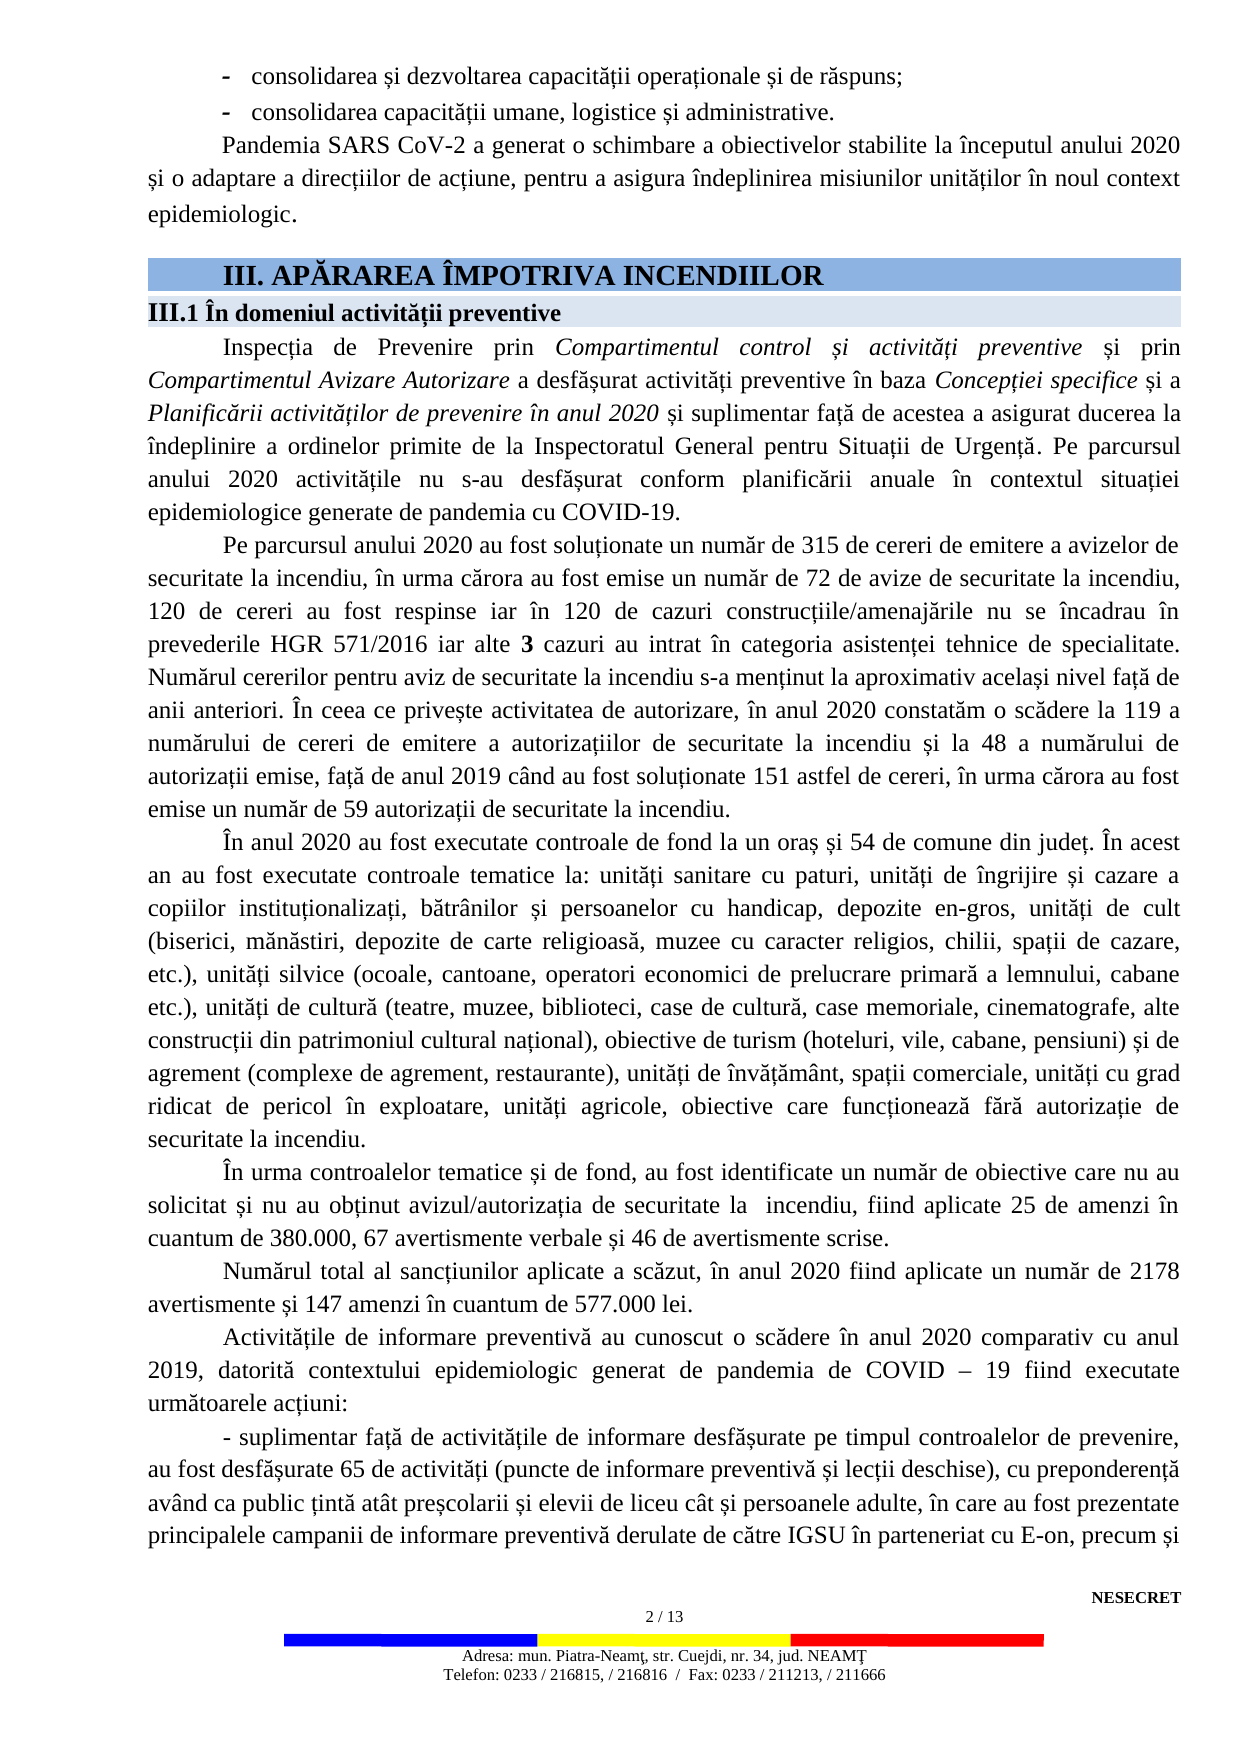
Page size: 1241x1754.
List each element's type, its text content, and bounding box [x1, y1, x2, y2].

text În anul 2020 au fost executate controale de fond la un oraș și 54 de comune din județ. În acest an au fost executate controale tematice la: unități sanitare cu paturi, unități de îngrijire și cazare a copiilor instituționalizați, bătrânilor și persoanelor cu handicap, depozite en-gros, unități de cult (biserici, mănăstiri, depozite de carte religioasă, muzee cu caracter religios, chilii, spații de cazare, etc.), unități silvice (ocoale, cantoane, operatori economici de prelucrare primară a lemnului, cabane etc.), unități de cultură (teatre, muzee, biblioteci, case de cultură, case memoriale, cinematografe, alte construcții din patrimoniul cultural național), obiective de turism (hoteluri, vile, cabane, pensiuni) și de agrement (complexe de agrement, restaurante), unități de învățământ, spații comerciale, unități cu grad ridicat de pericol în exploatare, unități agricole, obiective care funcționează fără autorizație de securitate la incendiu. [148, 827, 1181, 1153]
text Activitățile de informare preventivă au cunoscut o scădere în anul 2020 comparativ cu anul 2019, datorită contextului epidemiologic generat de pandemia de COVID – 19 fiind executate următoarele acțiuni: [148, 1322, 1181, 1417]
text Inspecția de Prevenire prin Compartimentul control și activități preventive și prin Compartimentul Avizare Autorizare a desfășurat activități preventive în baza Concepției specifice și a Planificării activităților de prevenire în anul 2020 și suplimentar față de acestea a asigurat ducerea la îndeplinire a ordinelor primite de la Inspectoratul General pentru Situații de Urgență. Pe parcursul anului 2020 activitățile nu s-au desfășurat conform planificării anuale în contextul situației epidemiologice generate de pandemia cu COVID-19. [148, 332, 1181, 526]
list consolidarea capacității umane, logistice și administrative. [148, 95, 1181, 126]
text Pe parcursul anului 2020 au fost soluționate un număr de 315 de cereri de emitere a avizelor de securitate la incendiu, în urma cărora au fost emise un număr de 72 de avize de securitate la incendiu, 120 de cereri au fost respinse iar în 120 de cazuri construcțiile/amenajările nu se încadrau în prevederile HGR 571/2016 iar alte 3 cazuri au intrat în categoria asistenței tehnice de specialitate. Numărul cererilor pentru aviz de securitate la incendiu s-a menținut la aproximativ același nivel față de anii anteriori. În ceea ce privește activitatea de autorizare, în anul 2020 constatăm o scădere la 119 a numărului de cereri de emitere a autorizațiilor de securitate la incendiu și la 48 a numărului de autorizații emise, față de anul 2019 când au fost soluționate 151 astfel de cereri, în urma cărora au fost emise un număr de 59 autorizații de securitate la incendiu. [148, 530, 1181, 823]
text Pandemia SARS CoV-2 a generat o schimbare a obiectivelor stabilite la începutul anului 2020 și o adaptare a direcțiilor de acțiune, pentru a asigura îndeplinirea misiunilor unităților în noul context epidemiologic. [148, 131, 1181, 228]
text III.1 În domeniul activității preventive [148, 296, 1181, 327]
text III. APĂRAREA ÎMPOTRIVA INCENDIILOR [148, 258, 1181, 291]
text În urma controalelor tematice și de fond, au fost identificate un număr de obiective care nu au solicitat și nu au obținut avizul/autorizația de securitate la incendiu, fiind aplicate 25 de amenzi în cuantum de 380.000, 67 avertismente verbale și 46 de avertismente scrise. [148, 1157, 1181, 1252]
text Numărul total al sancțiunilor aplicate a scăzut, în anul 2020 fiind aplicate un număr de 2178 avertismente și 147 amenzi în cuantum de 577.000 lei. [148, 1256, 1181, 1318]
list consolidarea și dezvoltarea capacității operaționale și de răspuns; [148, 59, 1181, 90]
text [148, 1422, 1181, 1549]
